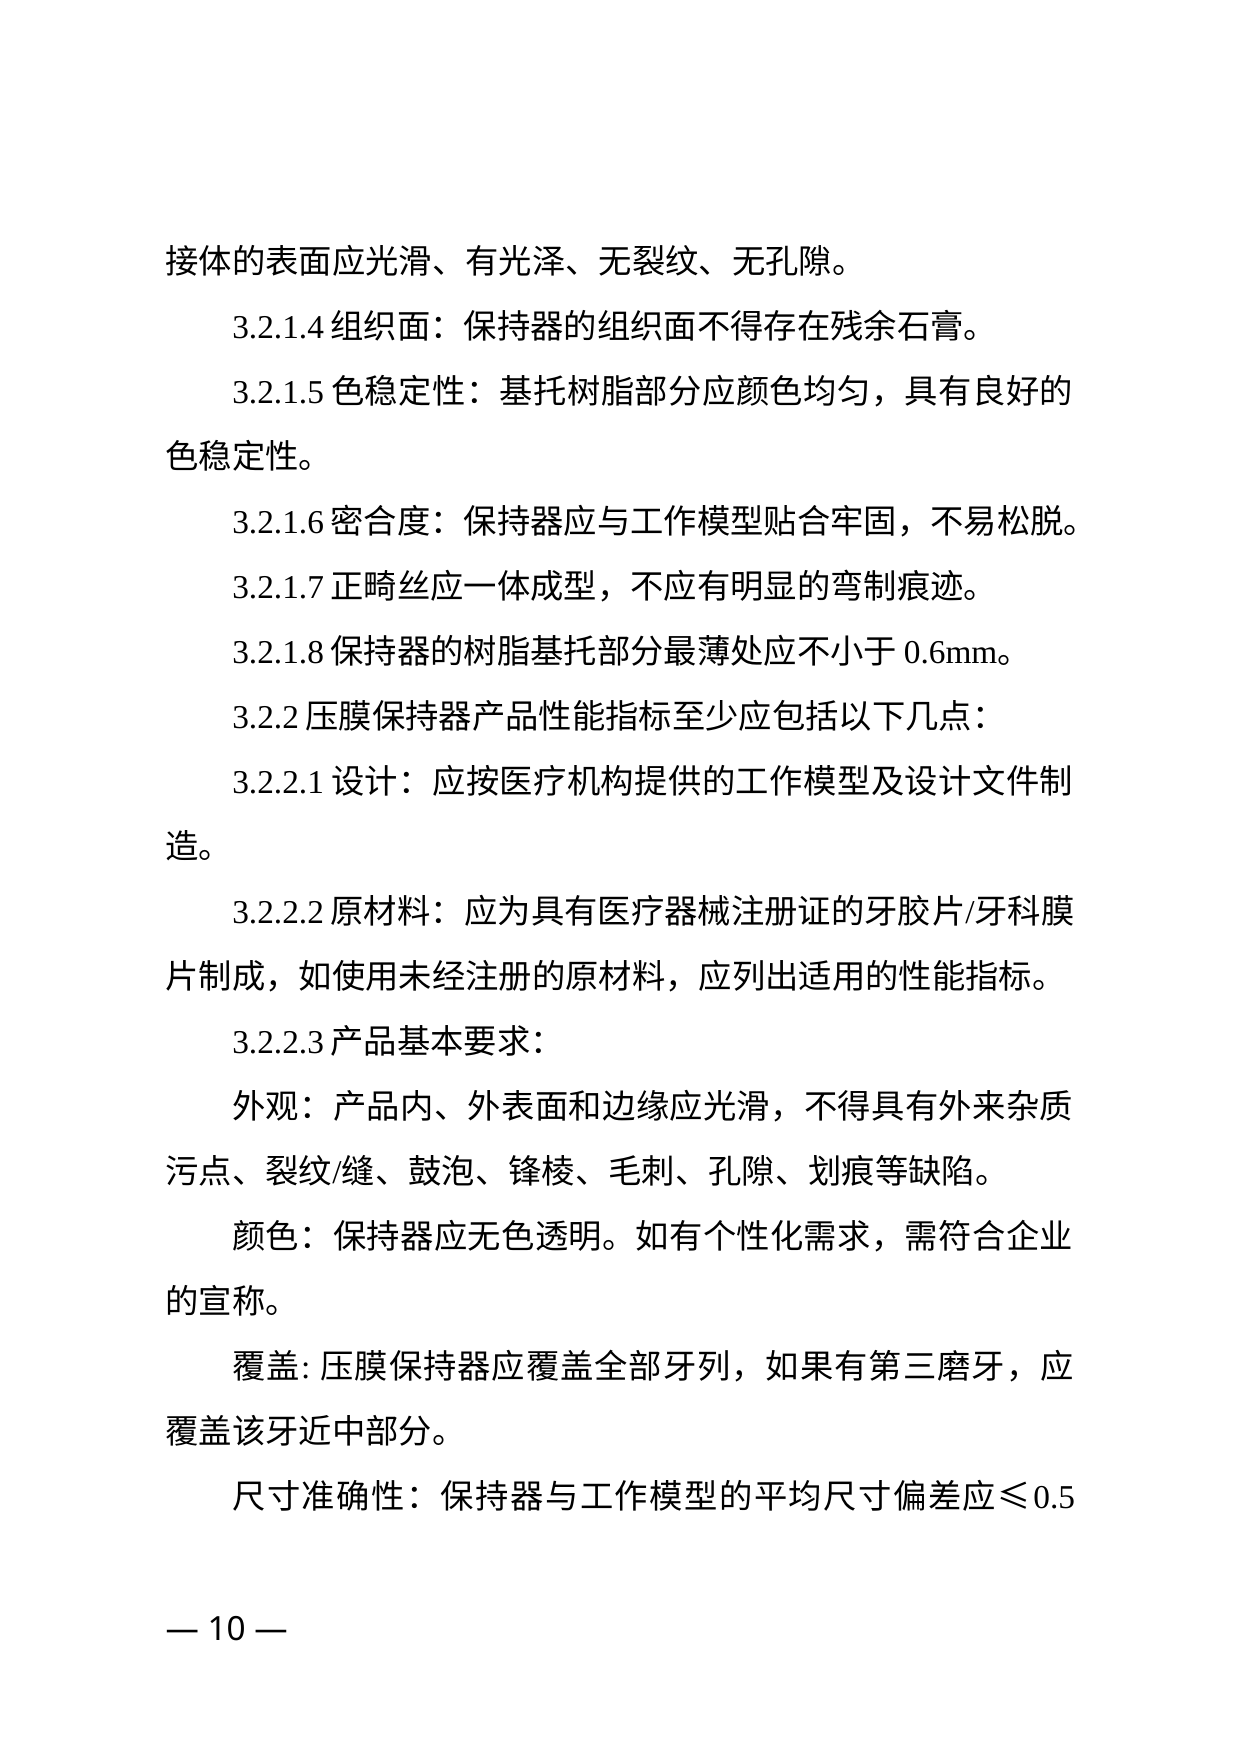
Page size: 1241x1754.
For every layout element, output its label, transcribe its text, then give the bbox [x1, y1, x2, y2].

text 3.2.2.2原材料：应为具有医疗器械注册证的牙胶片/牙科膜片制成，如使用未经注册的原材料，应列出适用的性能指标。 [165, 877, 1075, 1007]
text 外观：产品内、外表面和边缘应光滑，不得具有外来杂质、污点、裂纹/缝、鼓泡、锋棱、毛刺、孔隙、划痕等缺陷。 [165, 1072, 1075, 1202]
text 3.2.1.5色稳定性：基托树脂部分应颜色均匀，具有良好的色稳定性。 [165, 357, 1075, 487]
text 3.2.2.3产品基本要求： [165, 1007, 1075, 1072]
text 覆盖: 压膜保持器应覆盖全部牙列，如果有第三磨牙，应覆盖该牙近中部分。 [165, 1332, 1075, 1462]
text 3.2.2.1设计：应按医疗机构提供的工作模型及设计文件制造。 [165, 747, 1075, 877]
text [165, 227, 1075, 292]
text 3.2.2压膜保持器产品性能指标至少应包括以下几点： [165, 682, 1075, 747]
text 3.2.1.6密合度：保持器应与工作模型贴合牢固，不易松脱。 [165, 487, 1075, 552]
text 3.2.1.8保持器的树脂基托部分最薄处应不小于0.6mm。 [165, 617, 1075, 682]
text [165, 1462, 1075, 1527]
text 颜色：保持器应无色透明。如有个性化需求，需符合企业的宣称。 [165, 1202, 1075, 1332]
text 3.2.1.4组织面：保持器的组织面不得存在残余石膏。 [165, 292, 1075, 357]
text 3.2.1.7正畸丝应一体成型，不应有明显的弯制痕迹。 [165, 552, 1075, 617]
